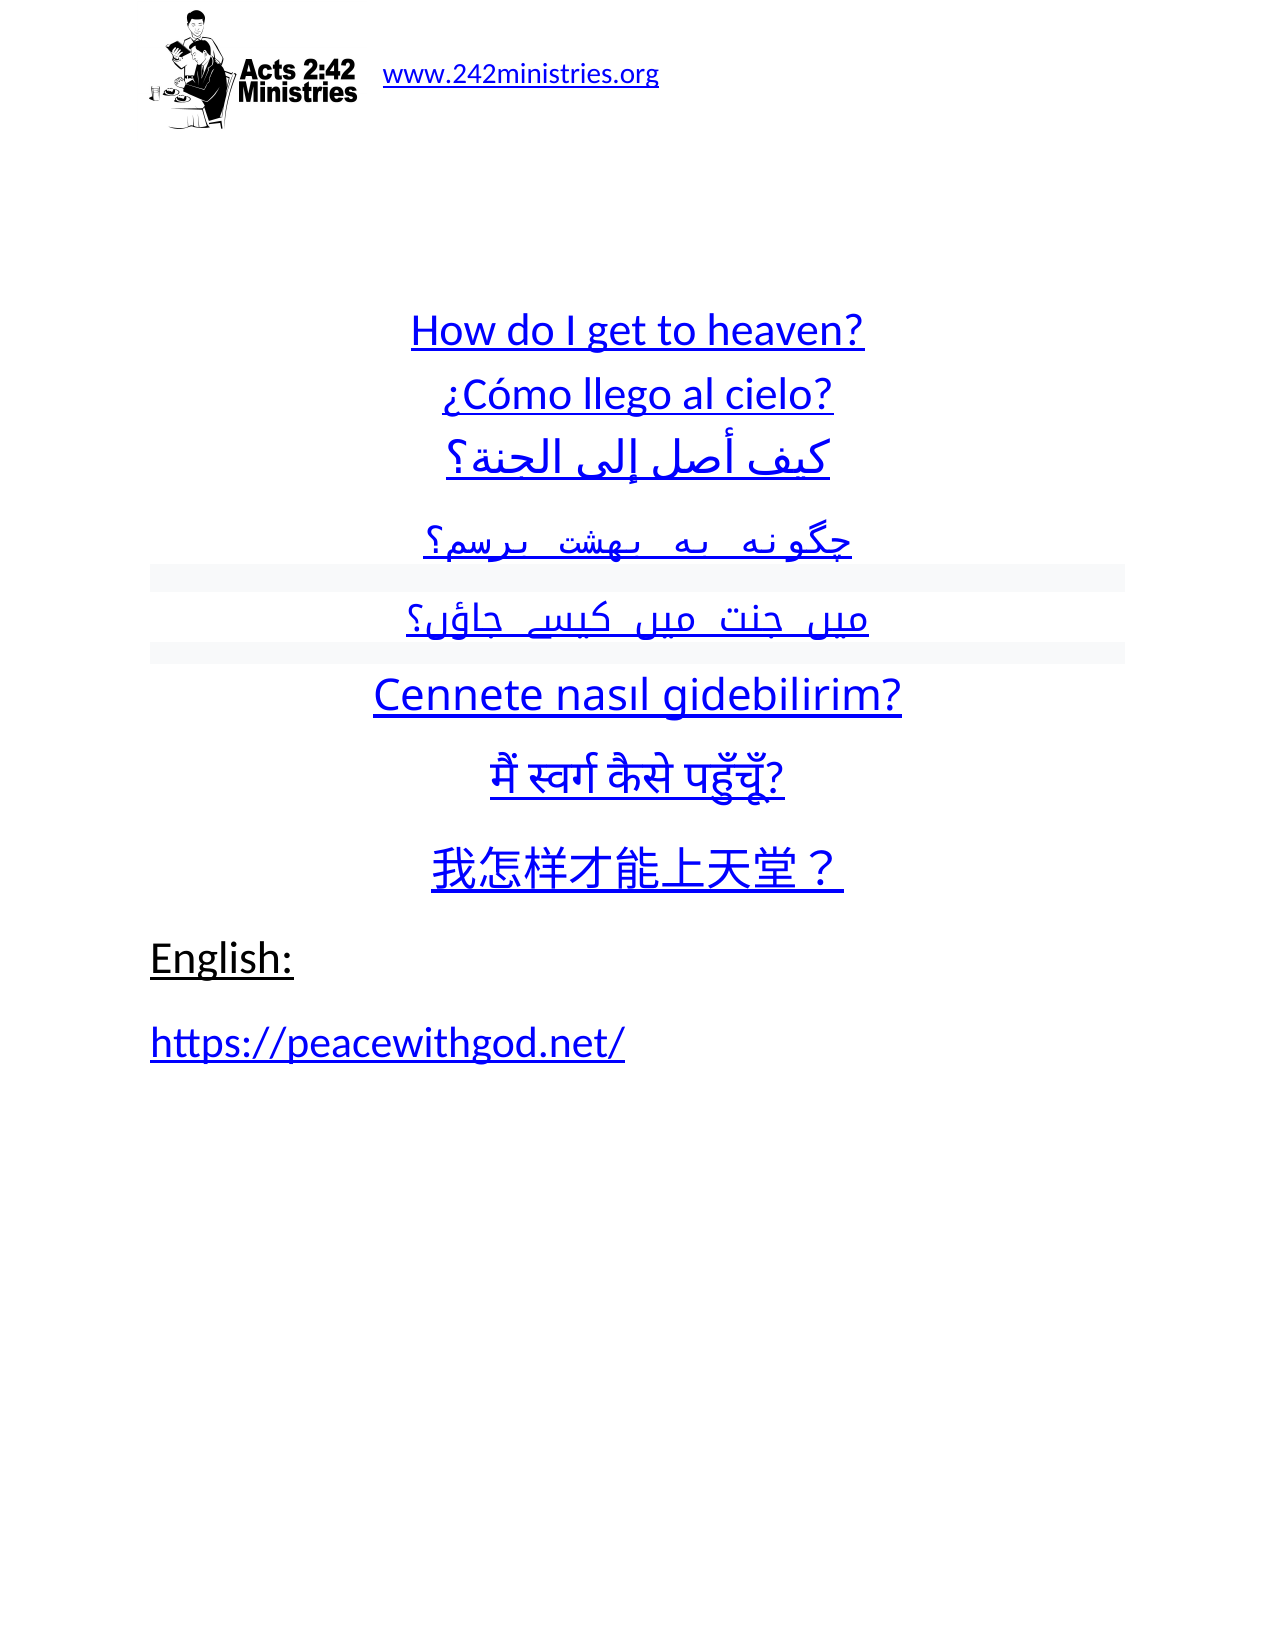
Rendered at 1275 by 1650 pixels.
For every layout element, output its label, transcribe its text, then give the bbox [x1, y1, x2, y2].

text English: [150, 929, 1125, 985]
picture [137, 1, 367, 140]
text मैं स्वर्ग कैसे पहुँचूँ? [150, 744, 1125, 807]
text 我怎样才能上天堂？ [150, 837, 1125, 899]
text https://peacewithgod.net/ [150, 1014, 1125, 1068]
text كيف أصل إلى الجنة؟ [150, 429, 1125, 485]
text Cennete nasıl gidebilirim? [150, 664, 1125, 723]
text How do I get to heaven? [150, 301, 1125, 357]
text میں جنت میں کیسے جاؤں؟ [150, 592, 1125, 642]
text چگونه به بهشت ​​برسم؟ [150, 514, 1125, 564]
text ¿Cómo llego al cielo? [150, 365, 1125, 421]
